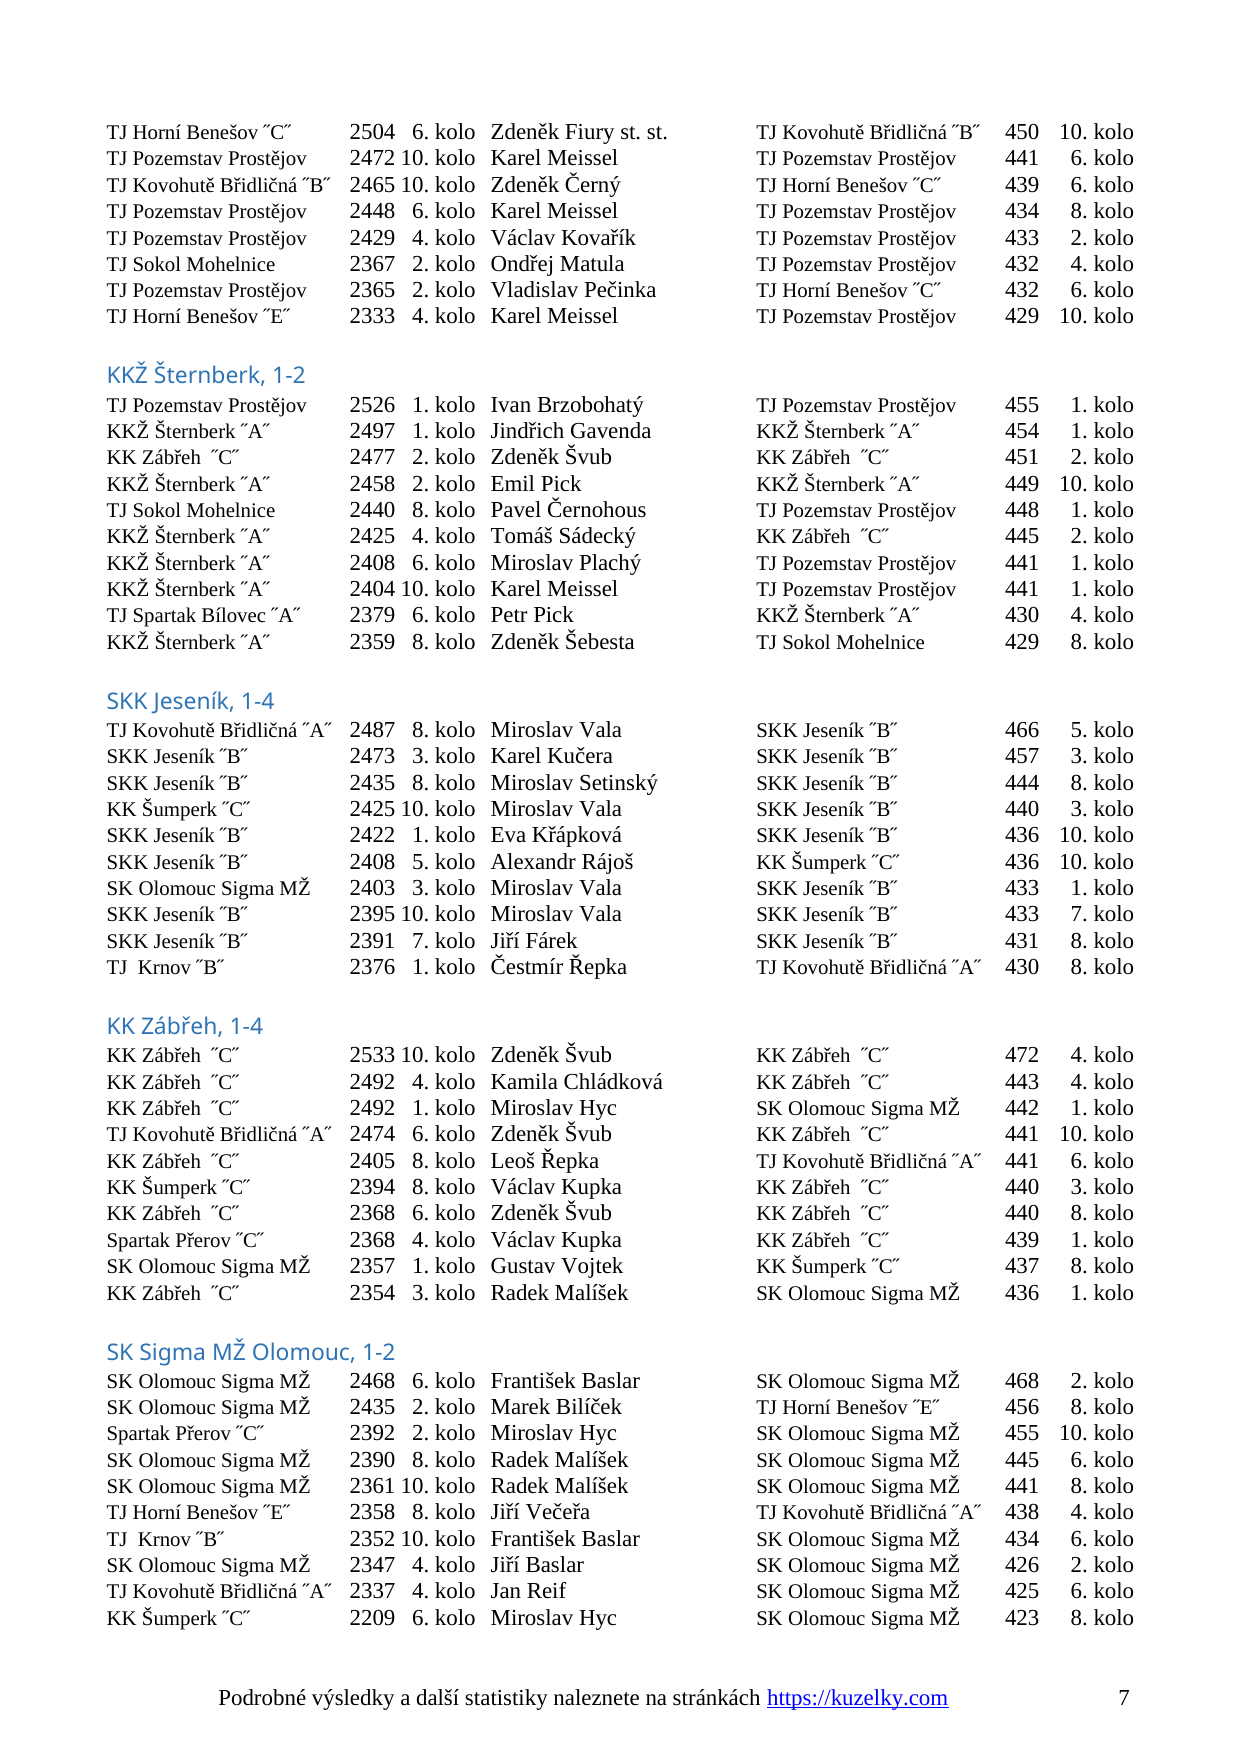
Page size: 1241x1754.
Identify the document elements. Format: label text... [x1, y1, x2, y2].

text SK Olomouc Sigma MŽ 2357 1. kolo Gustav Vojtek KK Šumperk ˝C˝ 437 8. kolo [106, 1252, 1134, 1278]
text KKŽ Šternberk ˝A˝ 2408 6. kolo Miroslav Plachý TJ Pozemstav Prostějov 441 1. kolo [106, 549, 1134, 575]
text KK Zábřeh ˝C˝ 2492 4. kolo Kamila Chládková KK Zábřeh ˝C˝ 443 4. kolo [106, 1068, 1134, 1094]
text TJ Spartak Bílovec ˝A˝ 2379 6. kolo Petr Pick KKŽ Šternberk ˝A˝ 430 4. kolo [106, 602, 1134, 628]
text KKŽ Šternberk ˝A˝ 2359 8. kolo Zdeněk Šebesta TJ Sokol Mohelnice 429 8. kolo [106, 628, 1134, 654]
text TJ Sokol Mohelnice 2367 2. kolo Ondřej Matula TJ Pozemstav Prostějov 432 4. kolo [106, 250, 1134, 276]
text KK Zábřeh ˝C˝ 2405 8. kolo Leoš Řepka TJ Kovohutě Břidličná ˝A˝ 441 6. kolo [106, 1147, 1134, 1173]
text KK Šumperk ˝C˝ 2209 6. kolo Miroslav Hyc SK Olomouc Sigma MŽ 423 8. kolo [106, 1604, 1134, 1630]
text TJ Sokol Mohelnice 2440 8. kolo Pavel Černohous TJ Pozemstav Prostějov 448 1. kolo [106, 496, 1134, 522]
subtitle SK Sigma MŽ Olomouc, 1-2 [106, 1335, 1134, 1367]
text KKŽ Šternberk ˝A˝ 2458 2. kolo Emil Pick KKŽ Šternberk ˝A˝ 449 10. kolo [106, 470, 1134, 496]
text TJ Pozemstav Prostějov 2365 2. kolo Vladislav Pečinka TJ Horní Benešov ˝C˝ 432 6. kolo [106, 276, 1134, 303]
text SK Olomouc Sigma MŽ 2347 4. kolo Jiří Baslar SK Olomouc Sigma MŽ 426 2. kolo [106, 1551, 1134, 1577]
text KKŽ Šternberk ˝A˝ 2425 4. kolo Tomáš Sádecký KK Zábřeh ˝C˝ 445 2. kolo [106, 522, 1134, 549]
text KK Zábřeh ˝C˝ 2354 3. kolo Radek Malíšek SK Olomouc Sigma MŽ 436 1. kolo [106, 1278, 1134, 1305]
subtitle KKŽ Šternberk, 1-2 [106, 359, 1134, 391]
text TJ Kovohutě Břidličná ˝B˝ 2465 10. kolo Zdeněk Černý TJ Horní Benešov ˝C˝ 439 6. kolo [106, 171, 1134, 197]
text SK Olomouc Sigma MŽ 2468 6. kolo František Baslar SK Olomouc Sigma MŽ 468 2. kolo [106, 1367, 1134, 1393]
text KK Zábřeh ˝C˝ 2533 10. kolo Zdeněk Švub KK Zábřeh ˝C˝ 472 4. kolo [106, 1041, 1134, 1068]
text SKK Jeseník ˝B˝ 2422 1. kolo Eva Křápková SKK Jeseník ˝B˝ 436 10. kolo [106, 821, 1134, 848]
text KKŽ Šternberk ˝A˝ 2497 1. kolo Jindřich Gavenda KKŽ Šternberk ˝A˝ 454 1. kolo [106, 417, 1134, 443]
text TJ Pozemstav Prostějov 2472 10. kolo Karel Meissel TJ Pozemstav Prostějov 441 6. kolo [106, 144, 1134, 171]
text SK Olomouc Sigma MŽ 2361 10. kolo Radek Malíšek SK Olomouc Sigma MŽ 441 8. kolo [106, 1472, 1134, 1498]
text KK Zábřeh ˝C˝ 2492 1. kolo Miroslav Hyc SK Olomouc Sigma MŽ 442 1. kolo [106, 1094, 1134, 1120]
text KK Šumperk ˝C˝ 2394 8. kolo Václav Kupka KK Zábřeh ˝C˝ 440 3. kolo [106, 1173, 1134, 1199]
text KK Zábřeh ˝C˝ 2477 2. kolo Zdeněk Švub KK Zábřeh ˝C˝ 451 2. kolo [106, 443, 1134, 470]
text SKK Jeseník ˝B˝ 2395 10. kolo Miroslav Vala SKK Jeseník ˝B˝ 433 7. kolo [106, 901, 1134, 927]
text TJ Kovohutě Břidličná ˝A˝ 2487 8. kolo Miroslav Vala SKK Jeseník ˝B˝ 466 5. kolo [106, 716, 1134, 742]
text KK Šumperk ˝C˝ 2425 10. kolo Miroslav Vala SKK Jeseník ˝B˝ 440 3. kolo [106, 795, 1134, 821]
text SK Olomouc Sigma MŽ 2403 3. kolo Miroslav Vala SKK Jeseník ˝B˝ 433 1. kolo [106, 874, 1134, 901]
text TJ Kovohutě Břidličná ˝A˝ 2337 4. kolo Jan Reif SK Olomouc Sigma MŽ 425 6. kolo [106, 1577, 1134, 1604]
subtitle KK Zábřeh, 1-4 [106, 1010, 1134, 1041]
text Spartak Přerov ˝C˝ 2392 2. kolo Miroslav Hyc SK Olomouc Sigma MŽ 455 10. kolo [106, 1419, 1134, 1446]
text TJ Pozemstav Prostějov 2526 1. kolo Ivan Brzobohatý TJ Pozemstav Prostějov 455 1. kolo [106, 391, 1134, 417]
text TJ Krnov ˝B˝ 2376 1. kolo Čestmír Řepka TJ Kovohutě Břidličná ˝A˝ 430 8. kolo [106, 953, 1134, 979]
text SKK Jeseník ˝B˝ 2391 7. kolo Jiří Fárek SKK Jeseník ˝B˝ 431 8. kolo [106, 927, 1134, 953]
text KKŽ Šternberk ˝A˝ 2404 10. kolo Karel Meissel TJ Pozemstav Prostějov 441 1. kolo [106, 575, 1134, 602]
text SKK Jeseník ˝B˝ 2473 3. kolo Karel Kučera SKK Jeseník ˝B˝ 457 3. kolo [106, 742, 1134, 769]
text SK Olomouc Sigma MŽ 2435 2. kolo Marek Bilíček TJ Horní Benešov ˝E˝ 456 8. kolo [106, 1393, 1134, 1419]
subtitle SKK Jeseník, 1-4 [106, 685, 1134, 716]
text TJ Horní Benešov ˝C˝ 2504 6. kolo Zdeněk Fiury st. st. TJ Kovohutě Břidličná ˝B˝ 450 10. kolo [106, 118, 1134, 144]
text Spartak Přerov ˝C˝ 2368 4. kolo Václav Kupka KK Zábřeh ˝C˝ 439 1. kolo [106, 1226, 1134, 1252]
text SK Olomouc Sigma MŽ 2390 8. kolo Radek Malíšek SK Olomouc Sigma MŽ 445 6. kolo [106, 1446, 1134, 1472]
text TJ Kovohutě Břidličná ˝A˝ 2474 6. kolo Zdeněk Švub KK Zábřeh ˝C˝ 441 10. kolo [106, 1120, 1134, 1147]
text KK Zábřeh ˝C˝ 2368 6. kolo Zdeněk Švub KK Zábřeh ˝C˝ 440 8. kolo [106, 1199, 1134, 1226]
text SKK Jeseník ˝B˝ 2408 5. kolo Alexandr Rájoš KK Šumperk ˝C˝ 436 10. kolo [106, 848, 1134, 874]
text TJ Pozemstav Prostějov 2429 4. kolo Václav Kovařík TJ Pozemstav Prostějov 433 2. kolo [106, 223, 1134, 250]
text TJ Horní Benešov ˝E˝ 2333 4. kolo Karel Meissel TJ Pozemstav Prostějov 429 10. kolo [106, 303, 1134, 329]
text SKK Jeseník ˝B˝ 2435 8. kolo Miroslav Setinský SKK Jeseník ˝B˝ 444 8. kolo [106, 769, 1134, 795]
text TJ Krnov ˝B˝ 2352 10. kolo František Baslar SK Olomouc Sigma MŽ 434 6. kolo [106, 1525, 1134, 1551]
text TJ Horní Benešov ˝E˝ 2358 8. kolo Jiří Večeřa TJ Kovohutě Břidličná ˝A˝ 438 4. kolo [106, 1498, 1134, 1525]
text TJ Pozemstav Prostějov 2448 6. kolo Karel Meissel TJ Pozemstav Prostějov 434 8. kolo [106, 197, 1134, 223]
